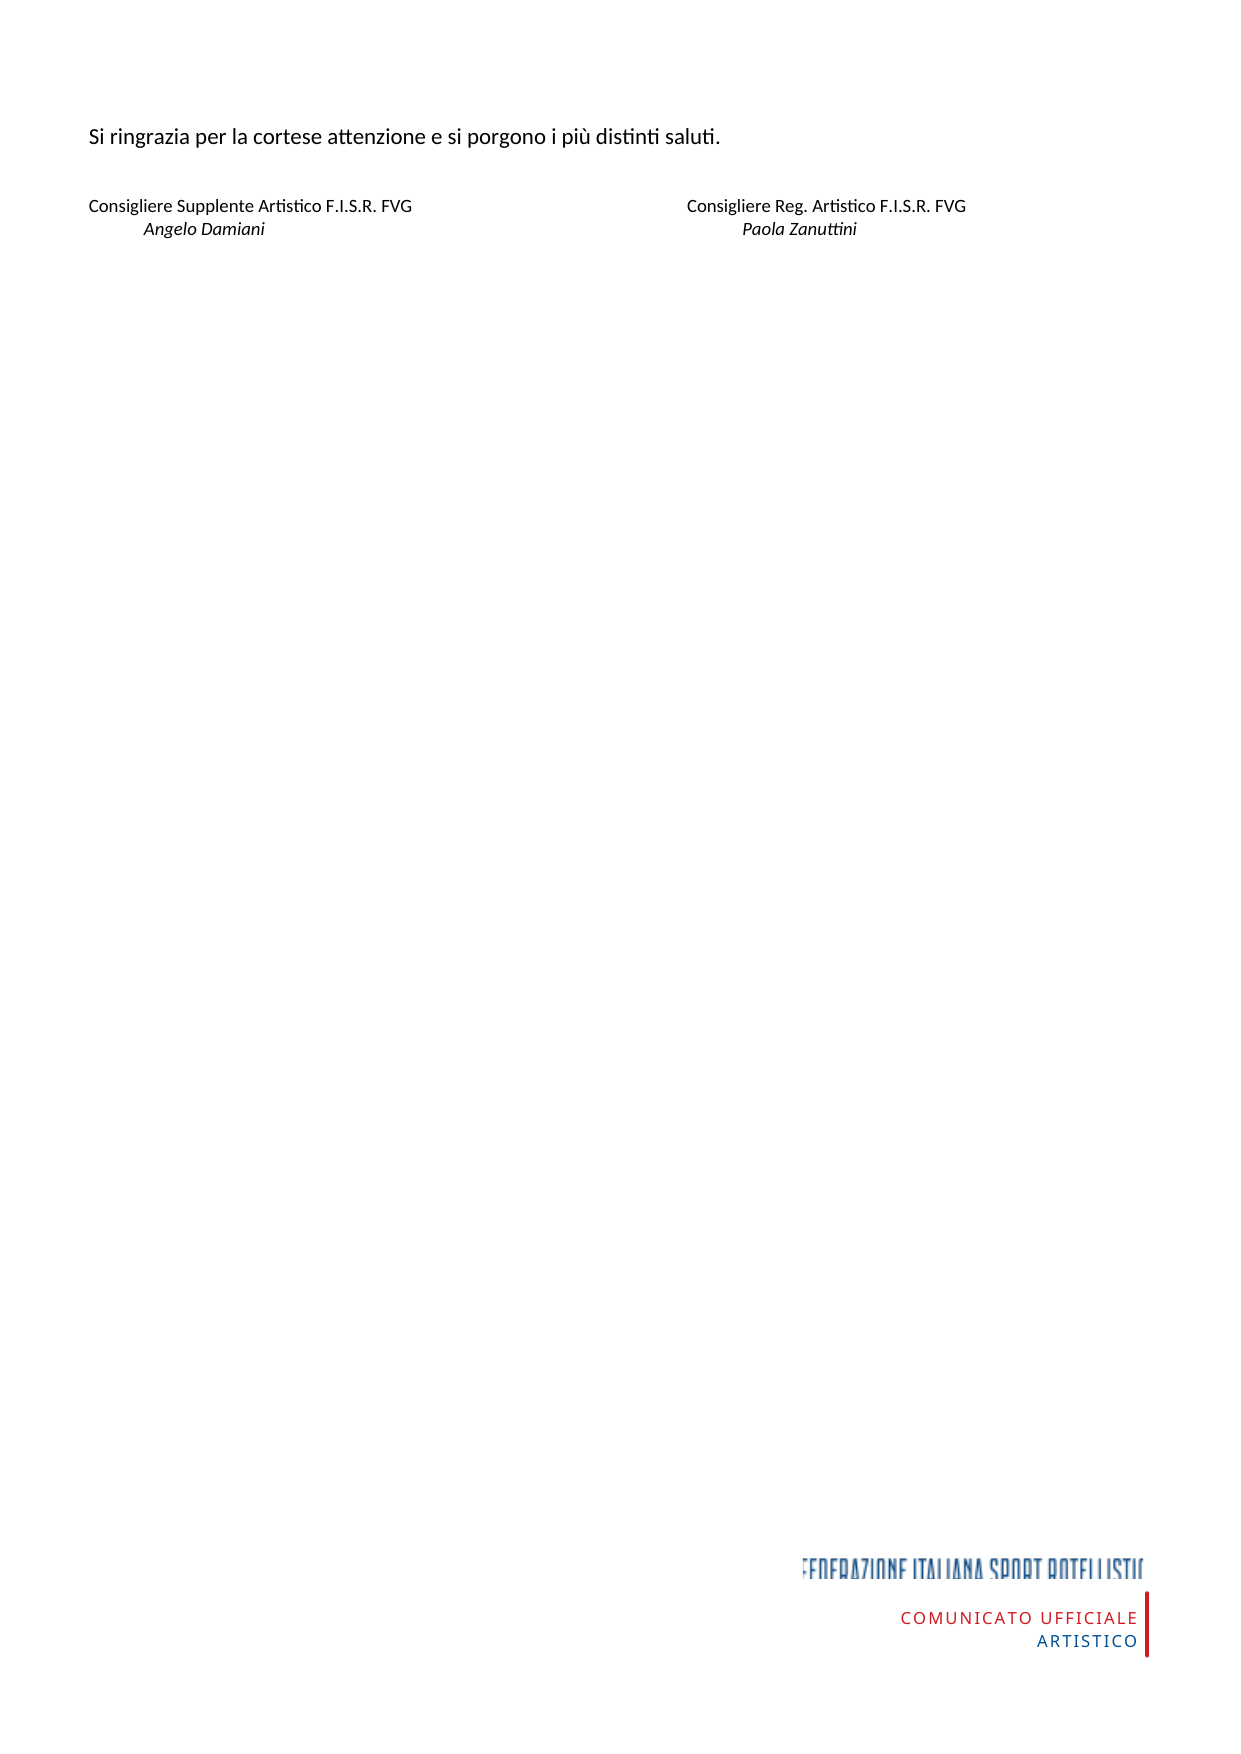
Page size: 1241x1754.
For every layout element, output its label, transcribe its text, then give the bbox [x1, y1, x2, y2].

text Angelo Damiani Paola Zanuttini [89, 218, 1137, 241]
text Si ringrazia per la cortese attenzione e si porgono i più distinti saluti. [89, 122, 1137, 150]
text Consigliere Supplente Artistico F.I.S.R. FVG Consigliere Reg. Artistico F.I.S.R. FVG [89, 195, 1137, 218]
